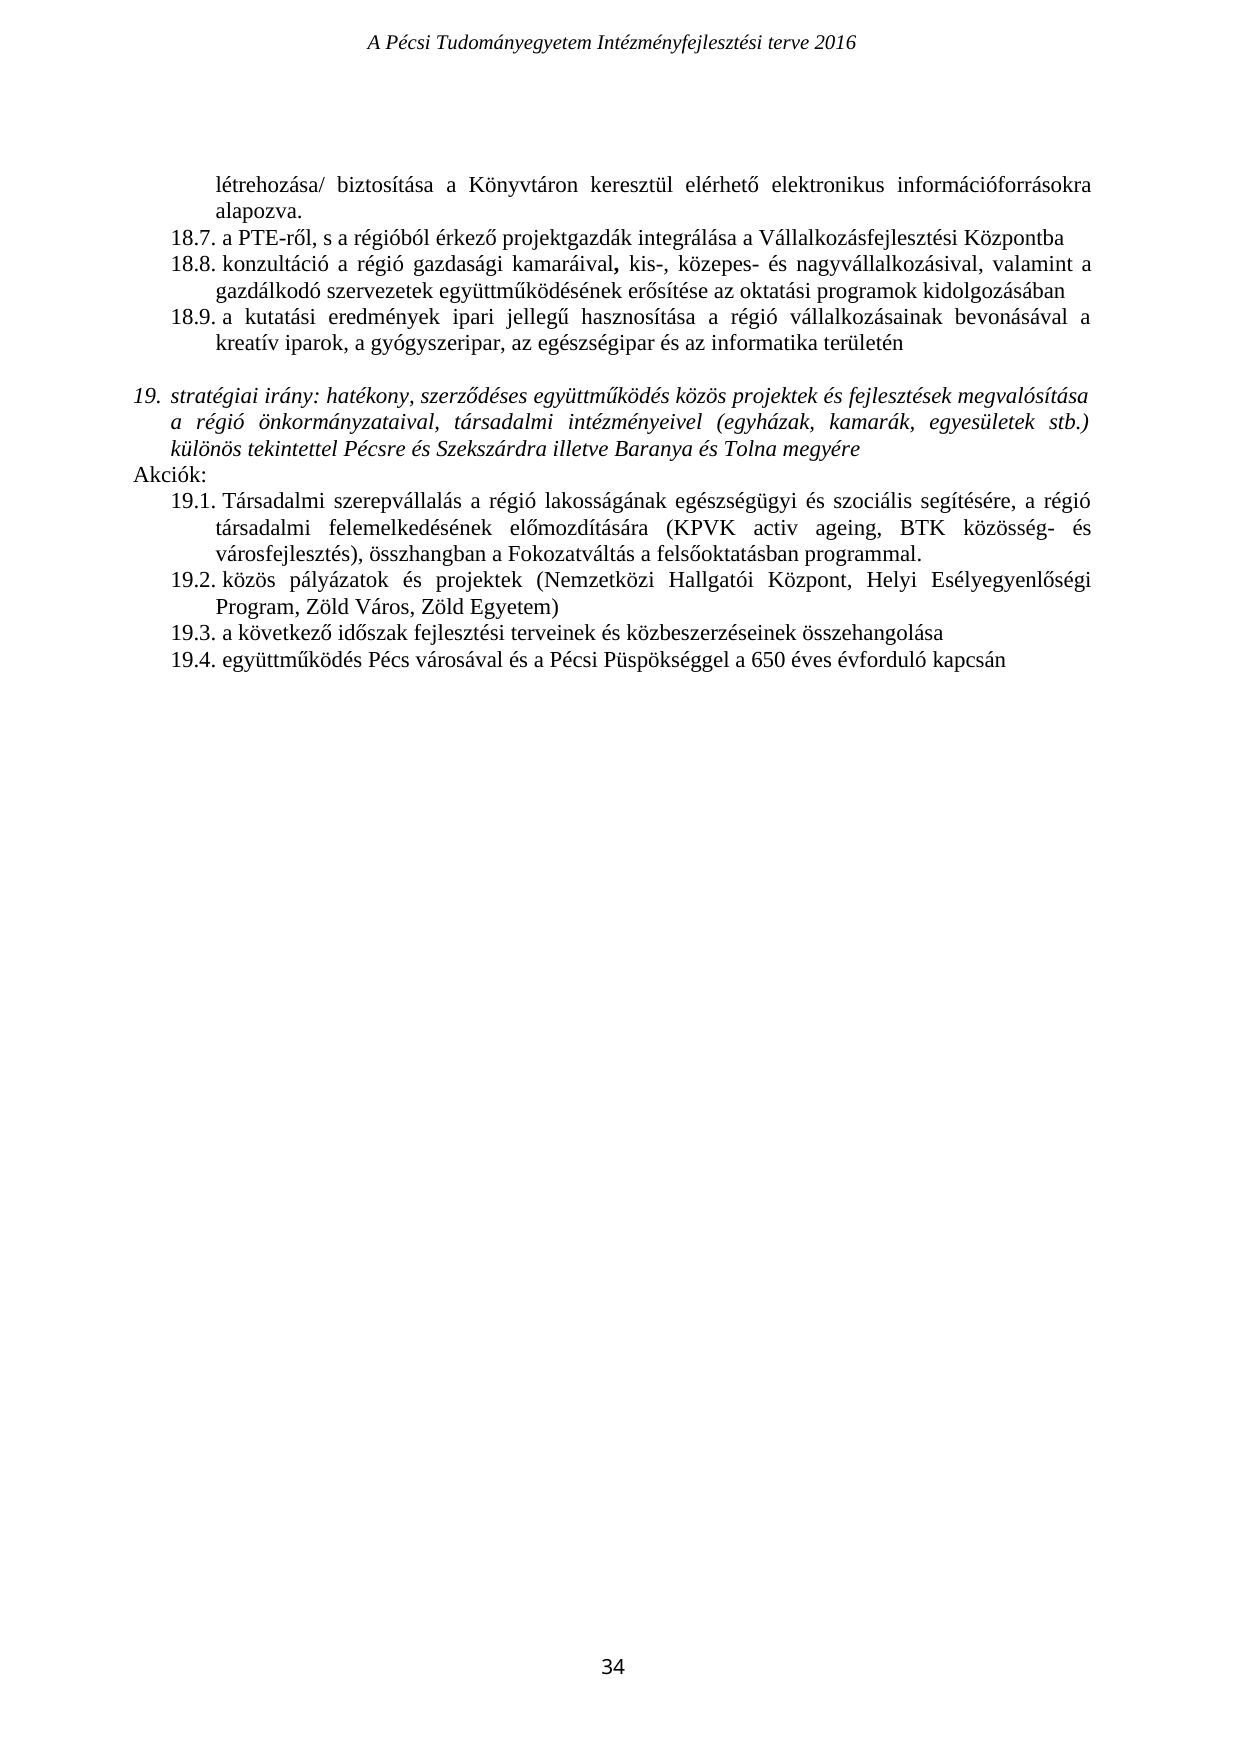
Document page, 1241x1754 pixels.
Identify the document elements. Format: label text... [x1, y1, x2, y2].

list stratégiai irány: hatékony, szerződéses együttműködés közös projektek és fejlesztések megvalósítása a régió önkormányzataival, társadalmi intézményeivel (egyházak, kamarák, egyesületek stb.) különös tekintettel Pécsre és Szekszárdra illetve Baranya és Tolna megyére [133, 382, 1093, 461]
list konzultáció a régió gazdasági kamaráival, kis-, közepes- és nagyvállalkozásival, valamint a gazdálkodó szervezetek együttműködésének erősítése az oktatási programok kidolgozásában [170, 250, 1093, 303]
list Társadalmi szerepvállalás a régió lakosságának egészségügyi és szociális segítésére, a régió társadalmi felemelkedésének előmozdítására (KPVK activ ageing, BTK közösség- és városfejlesztés), összhangban a Fokozatváltás a felsőoktatásban programmal. [170, 487, 1093, 567]
list közös pályázatok és projektek (Nemzetközi Hallgatói Központ, Helyi Esélyegyenlőségi Program, Zöld Város, Zöld Egyetem) [170, 567, 1093, 619]
list a PTE-ről, s a régióból érkező projektgazdák integrálása a Vállalkozásfejlesztési Központba [170, 224, 1093, 250]
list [170, 171, 1093, 224]
list együttműködés Pécs városával és a Pécsi Püspökséggel a 650 éves évforduló kapcsán [170, 646, 1093, 672]
list a következő időszak fejlesztési terveinek és közbeszerzéseinek összehangolása [170, 619, 1093, 646]
text Akciók: [133, 461, 1093, 487]
list a kutatási eredmények ipari jellegű hasznosítása a régió vállalkozásainak bevonásával a kreatív iparok, a gyógyszeripar, az egészségipar és az informatika területén [170, 303, 1093, 356]
